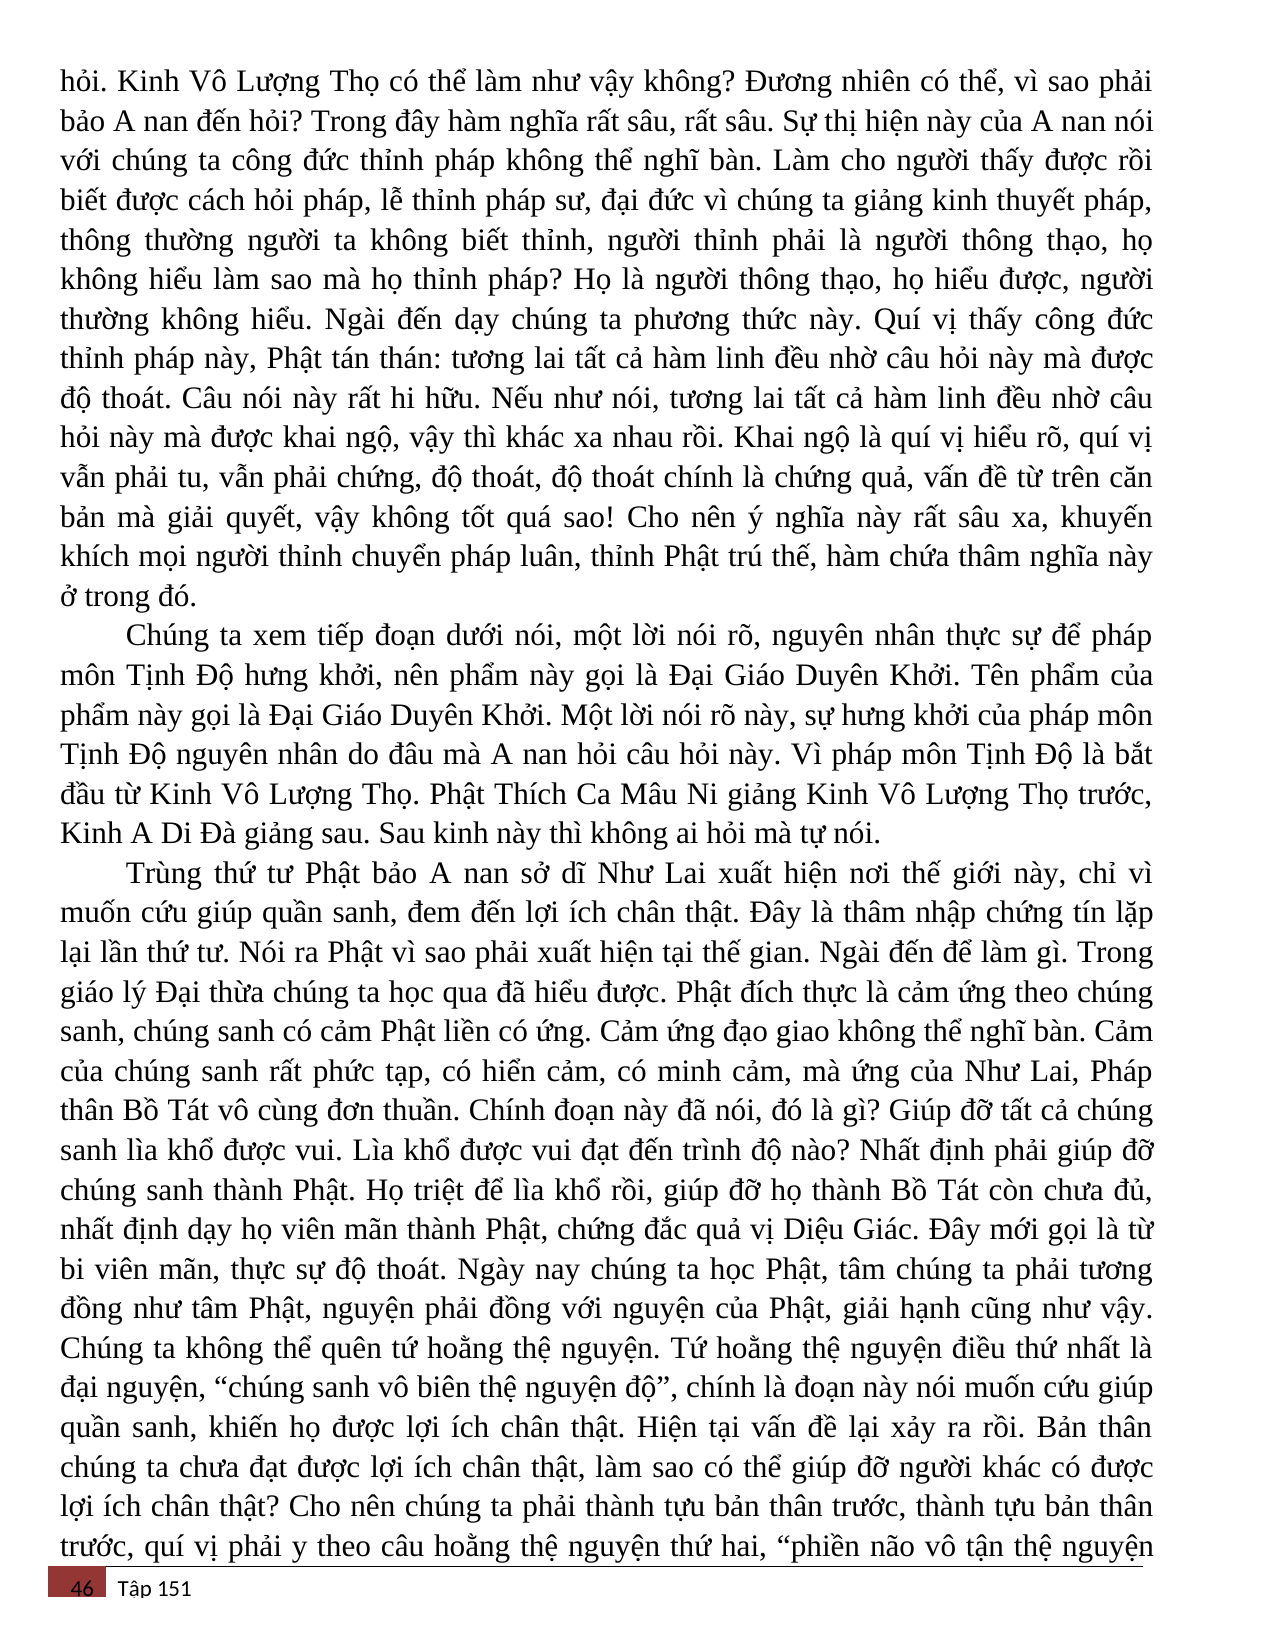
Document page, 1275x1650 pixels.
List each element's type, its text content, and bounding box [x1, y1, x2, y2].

text Chúng ta xem tiếp đoạn dưới nói, một lời nói rõ, nguyên nhân thực sự để pháp môn Tịnh Độ hưng khởi, nên phẩm này gọi là Đại Giáo Duyên Khởi. Tên phẩm của phẩm này gọi là Đại Giáo Duyên Khởi. Một lời nói rõ này, sự hưng khởi của pháp môn Tịnh Độ nguyên nhân do đâu mà A nan hỏi câu hỏi này. Vì pháp môn Tịnh Độ là bắt đầu từ Kinh Vô Lượng Thọ. Phật Thích Ca Mâu Ni giảng Kinh Vô Lượng Thọ trước, Kinh A Di Đà giảng sau. Sau kinh này thì không ai hỏi mà tự nói. [60, 614, 1155, 852]
